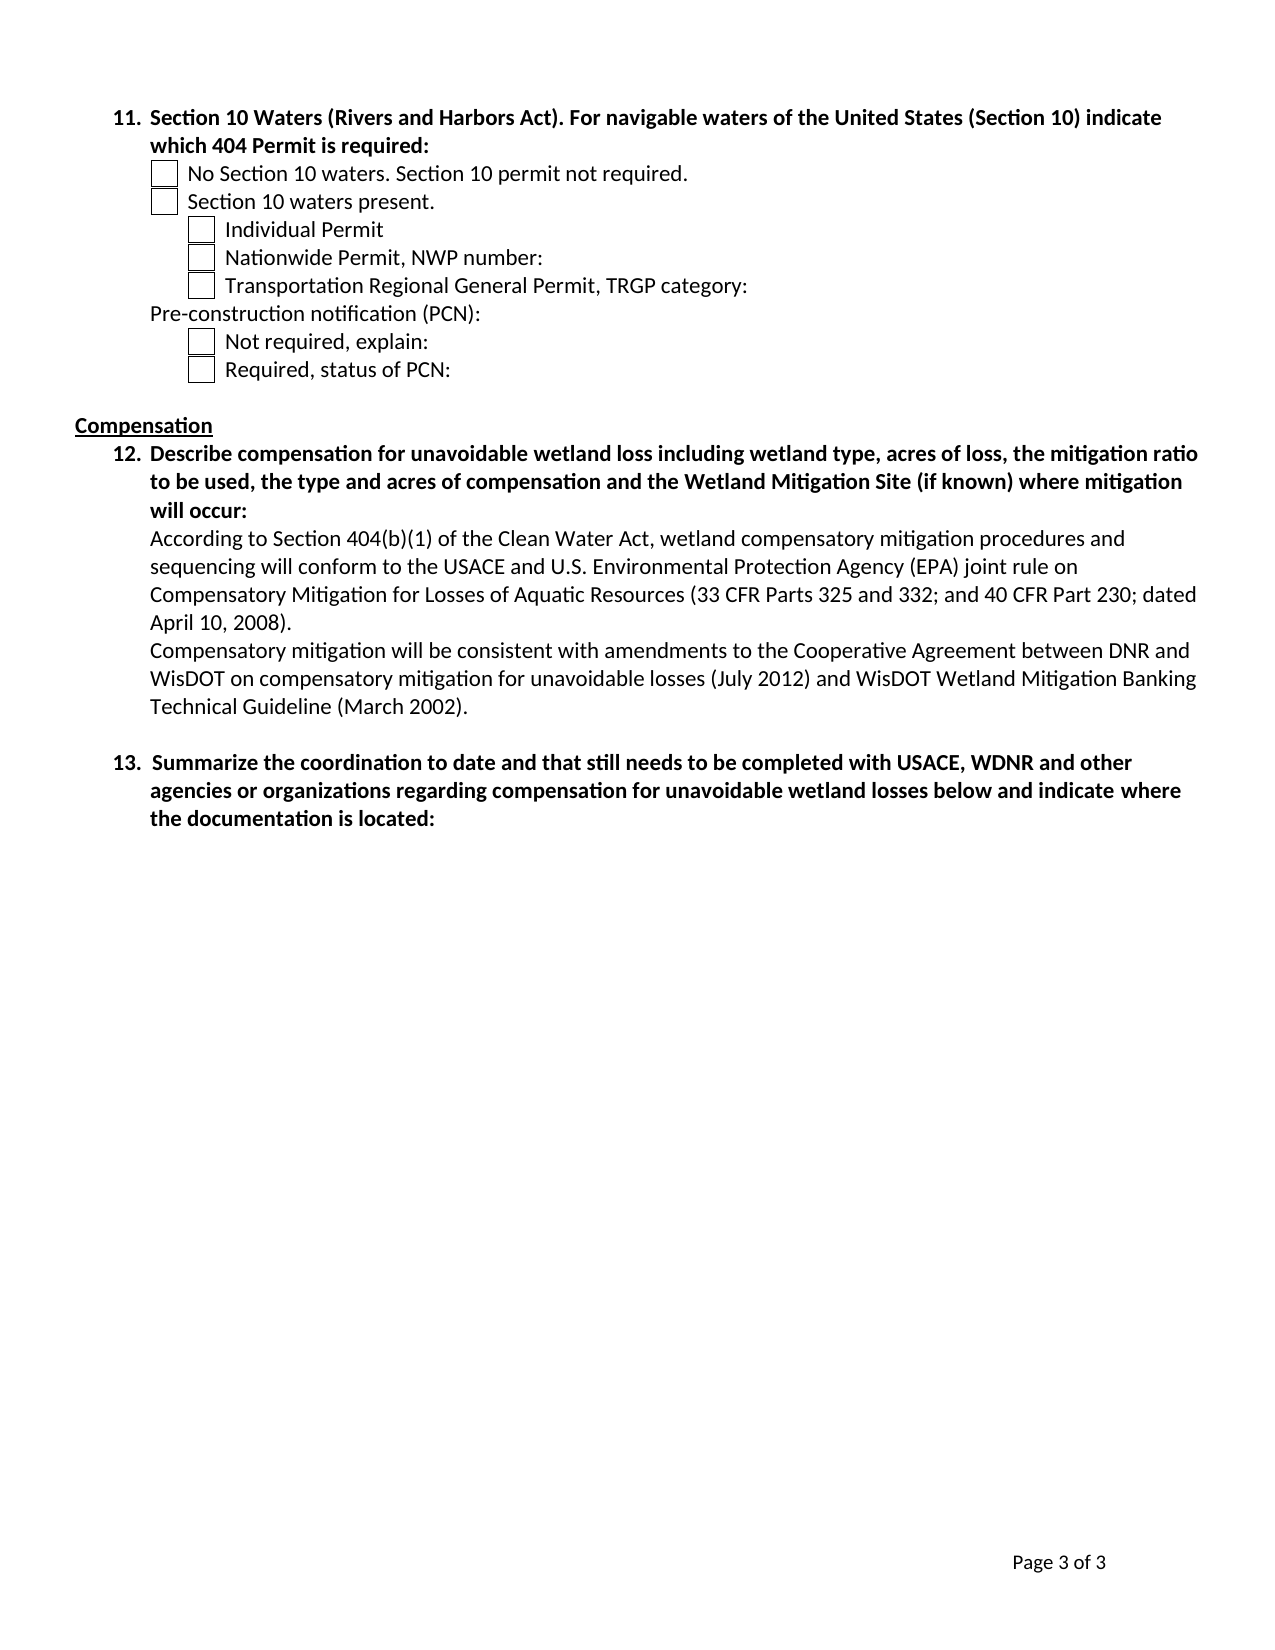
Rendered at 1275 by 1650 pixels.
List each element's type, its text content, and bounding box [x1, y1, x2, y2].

text Nationwide Permit, NWP number: [112, 243, 1200, 271]
text Compensation [75, 411, 1200, 439]
text According to Section 404(b)(1) of the Clean Water Act, wetland compensatory mitigation procedures and sequencing will conform to the USACE and U.S. Environmental Protection Agency (EPA) joint rule on Compensatory Mitigation for Losses of Aquatic Resources (33 CFR Parts 325 and 332; and 40 CFR Part 230; dated April 10, 2008). [150, 524, 1200, 636]
text 11. Section 10 Waters (Rivers and Harbors Act). For navigable waters of the United States (Section 10) indicate which 404 Permit is required: [112, 103, 1200, 159]
text Required, status of PCN: [75, 355, 1200, 383]
text Transportation Regional General Permit, TRGP category: [187, 271, 1200, 299]
text Not required, explain: [150, 327, 1200, 355]
text Pre-construction notification (PCN): [75, 299, 1200, 327]
text Compensatory mitigation will be consistent with amendments to the Cooperative Agreement between DNR and WisDOT on compensatory mitigation for unavoidable losses (July 2012) and WisDOT Wetland Mitigation Banking Technical Guideline (March 2002). [150, 636, 1200, 721]
text 13. Summarize the coordination to date and that still needs to be completed with USACE, WDNR and other agencies or organizations regarding compensation for unavoidable wetland losses below and indicate where the documentation is located: [112, 748, 1200, 833]
list Describe compensation for unavoidable wetland loss including wetland type, acres of loss, the mitigation ratio to be used, the type and acres of compensation and the Wetland Mitigation Site (if known) where mitigation will occur: [112, 439, 1200, 524]
text No Section 10 waters. Section 10 permit not required. [112, 159, 1200, 187]
text Individual Permit [187, 215, 1200, 243]
text Section 10 waters present. [112, 187, 1200, 215]
